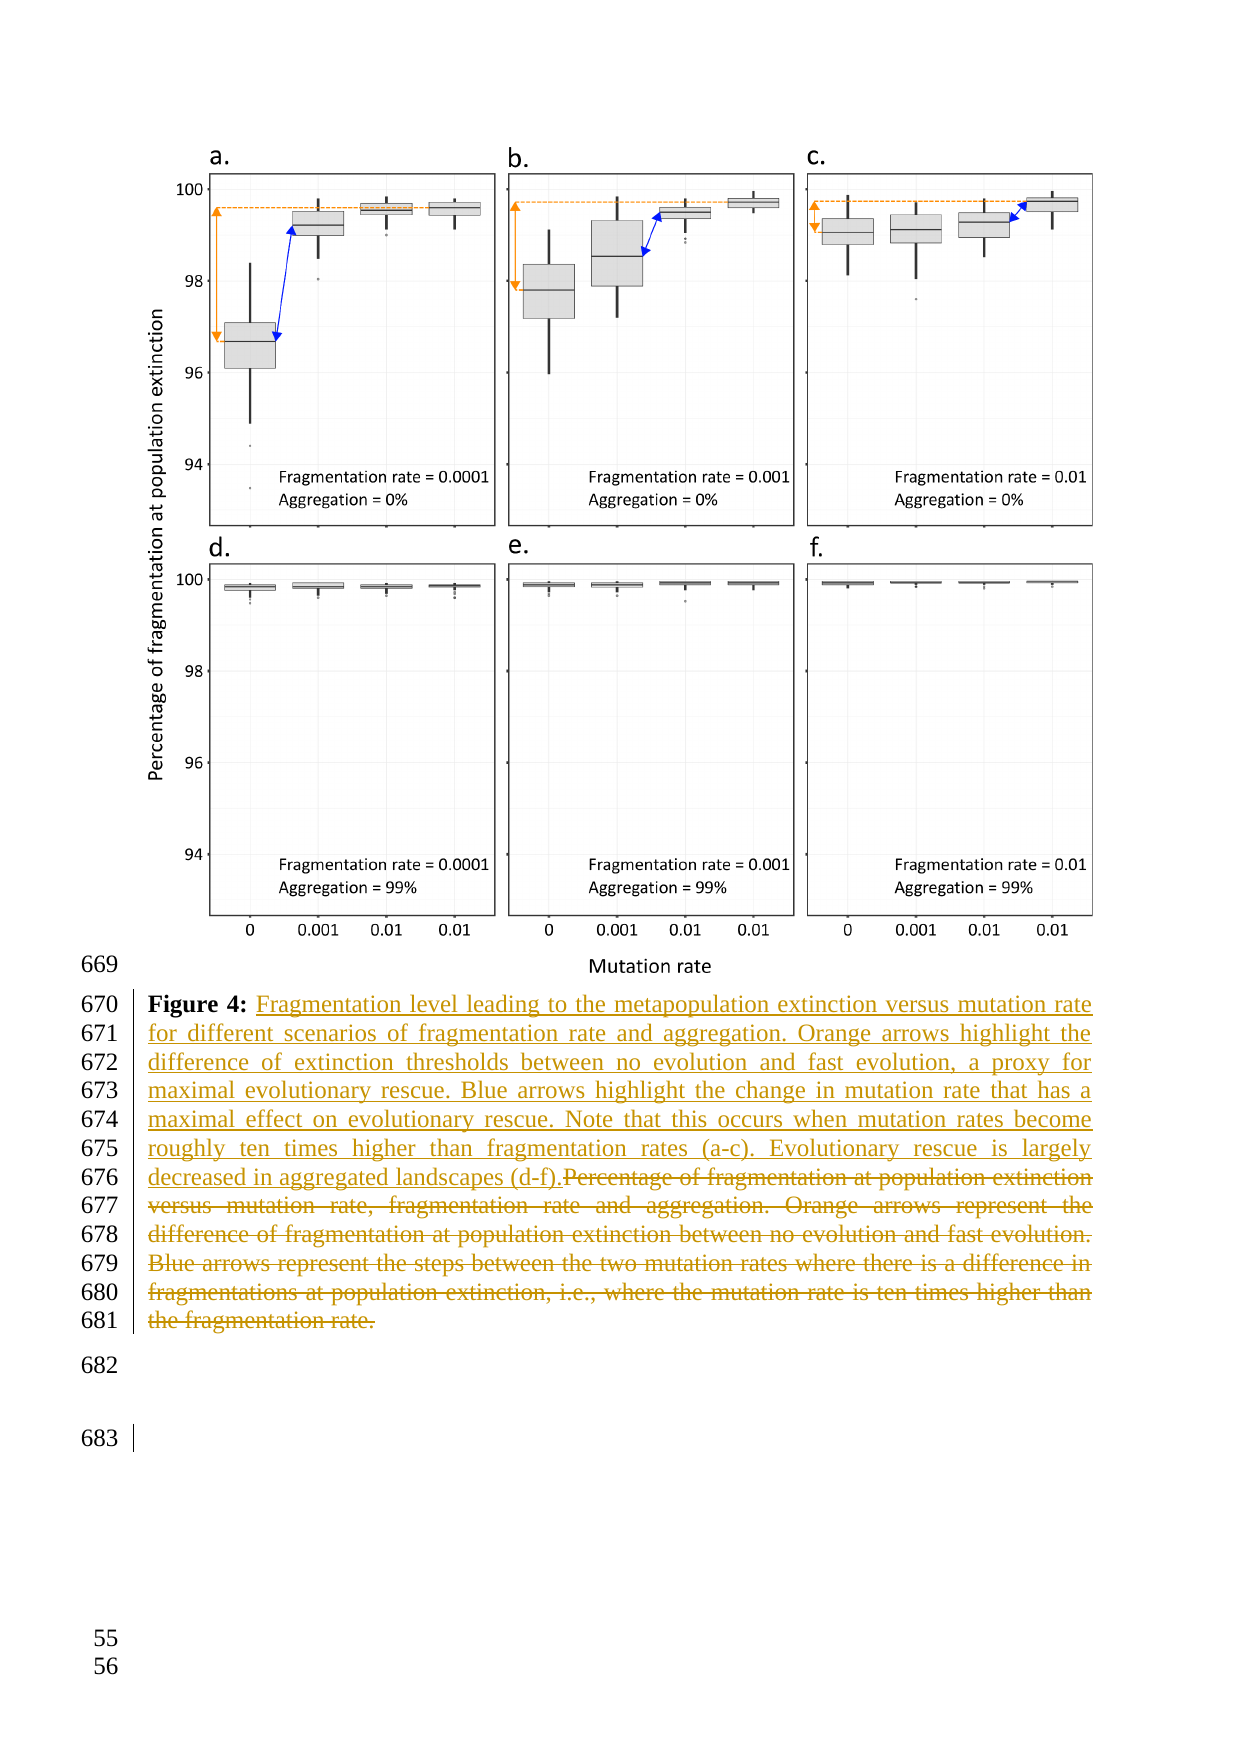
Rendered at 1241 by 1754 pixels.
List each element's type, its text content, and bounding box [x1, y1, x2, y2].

text Figure 4: [148, 989, 1093, 1129]
text Figure 4: [148, 1208, 1093, 1334]
picture [147, 147, 1093, 973]
text Figure 4: [148, 1131, 1093, 1206]
